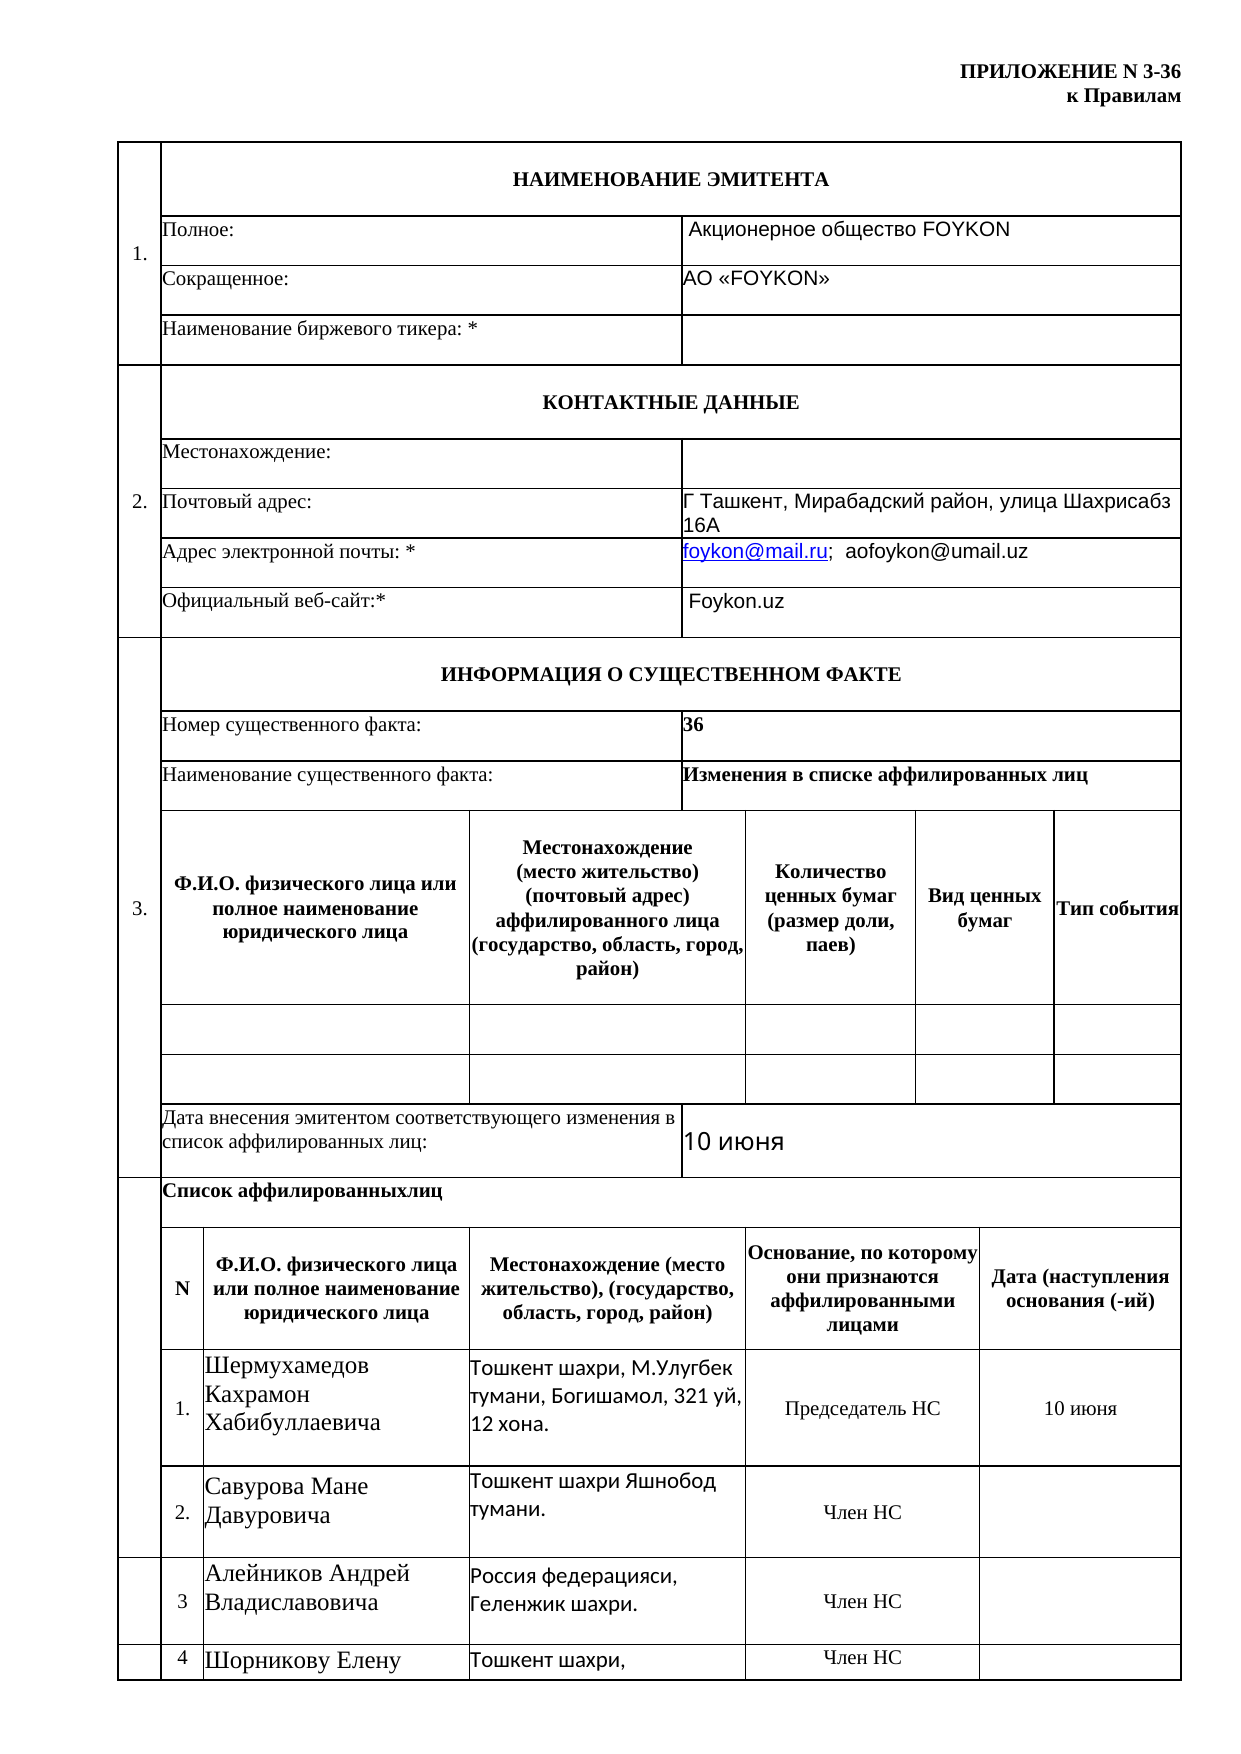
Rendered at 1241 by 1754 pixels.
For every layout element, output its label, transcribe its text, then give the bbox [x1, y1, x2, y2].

table_cell Член НС [746, 1645, 979, 1679]
table_cell Г Ташкент, Мирабадский район, улица Шахрисабз 16А [683, 489, 1180, 537]
table_cell Алейников Андрей Владиславовича [204, 1558, 469, 1644]
table_cell Дата (наступления основания (-ий) [980, 1228, 1180, 1348]
table_cell [1055, 1055, 1180, 1103]
table_cell [119, 1178, 160, 1557]
table_cell 2. [162, 1467, 203, 1557]
table_cell Тошкент шахри, М.Улугбек тумани, Богишамол, 321 уй, 12 хона. [470, 1350, 745, 1465]
table_cell [916, 1055, 1053, 1103]
table_cell [980, 1558, 1180, 1644]
table_cell Адрес электронной почты: * [162, 539, 681, 587]
table_cell Наименование биржевого тикера: * [162, 316, 681, 364]
table_cell Список аффилированныхлиц [162, 1178, 1180, 1227]
table_cell Савурова Мане Давуровича [204, 1467, 469, 1557]
table_cell [916, 1005, 1053, 1053]
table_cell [204, 1645, 469, 1679]
table_cell Foykon.uz [683, 588, 1180, 637]
table_cell [980, 1467, 1180, 1557]
table_cell Ф.И.О. физического лица или полное наименование юридического лица [162, 811, 469, 1004]
table_cell Сокращенное: [162, 266, 681, 314]
table_cell Местонахождение (место жительство), (государство, область, город, район) [470, 1228, 745, 1348]
table_cell Тип события [1055, 811, 1180, 1004]
table_cell [683, 440, 1180, 487]
table_cell Дата внесения эмитентом соответствующего изменения в список аффилированных лиц: [162, 1105, 681, 1177]
table_cell Ф.И.О. физического лица или полное наименование юридического лица [204, 1228, 469, 1348]
table_cell Тошкент шахри Яшнобод тумани. [470, 1467, 745, 1557]
table_cell N [162, 1228, 203, 1348]
table_cell Номер существенного факта: [162, 712, 681, 760]
table_cell ИНФОРМАЦИЯ О СУЩЕСТВЕННОМ ФАКТЕ [162, 638, 1180, 710]
table_header 1. [119, 143, 160, 364]
text к Правилам [118, 83, 1181, 107]
table_cell 10 июня [683, 1105, 1180, 1177]
table_cell [746, 1055, 915, 1103]
table_cell 10 июня [980, 1350, 1180, 1465]
table_cell Шермухамедов Кахрамон Хабибуллаевича [204, 1350, 469, 1465]
table_cell [980, 1645, 1180, 1679]
table_header НАИМЕНОВАНИЕ ЭМИТЕНТА [162, 143, 1180, 215]
table_cell Председатель НС [746, 1350, 979, 1465]
table_cell [162, 1005, 469, 1053]
table_cell Местонахождение (место жительство) (почтовый адрес) аффилированного лица (государство, область, город, район) [470, 811, 745, 1004]
table_cell 3. [119, 638, 160, 1177]
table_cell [470, 1645, 745, 1679]
table_cell [470, 1055, 745, 1103]
table_cell Наименование существенного факта: [162, 762, 681, 810]
table_cell foykon@mail.ru; aofoykon@umail.uz [683, 539, 1180, 587]
table_cell Почтовый адрес: [162, 489, 681, 537]
table_cell [746, 1005, 915, 1053]
table_cell КОНТАКТНЫЕ ДАННЫЕ [162, 366, 1180, 438]
table_cell [119, 1645, 160, 1679]
table_cell [119, 1558, 160, 1644]
table_cell Член НС [746, 1467, 979, 1557]
table_cell [162, 1055, 469, 1103]
table_cell Россия федерацияси, Геленжик шахри. [470, 1558, 745, 1644]
table_cell 3 [162, 1558, 203, 1644]
table_cell 1. [162, 1350, 203, 1465]
table_cell [1055, 1005, 1180, 1053]
table_cell 4 [162, 1645, 203, 1679]
table_cell 36 [683, 712, 1180, 760]
table_cell Изменения в списке аффилированных лиц [683, 762, 1180, 810]
table_cell АО «FOYKON» [683, 266, 1180, 314]
table_cell Официальный веб-сайт:* [162, 588, 681, 637]
table_cell Вид ценных бумаг [916, 811, 1053, 1004]
table_cell 2. [119, 366, 160, 637]
table_cell Местонахождение: [162, 440, 681, 487]
table_cell [683, 316, 1180, 364]
table_cell Член НС [746, 1558, 979, 1644]
table_cell Полное: [162, 217, 681, 265]
table_cell [470, 1005, 745, 1053]
table_cell Основание, по которому они признаются аффилированными лицами [746, 1228, 979, 1348]
table_cell Количество ценных бумаг (размер доли, паев) [746, 811, 915, 1004]
text ПРИЛОЖЕНИЕ N 3-36 [118, 59, 1181, 83]
table_cell Акционерное общество FOYKON [683, 217, 1180, 265]
